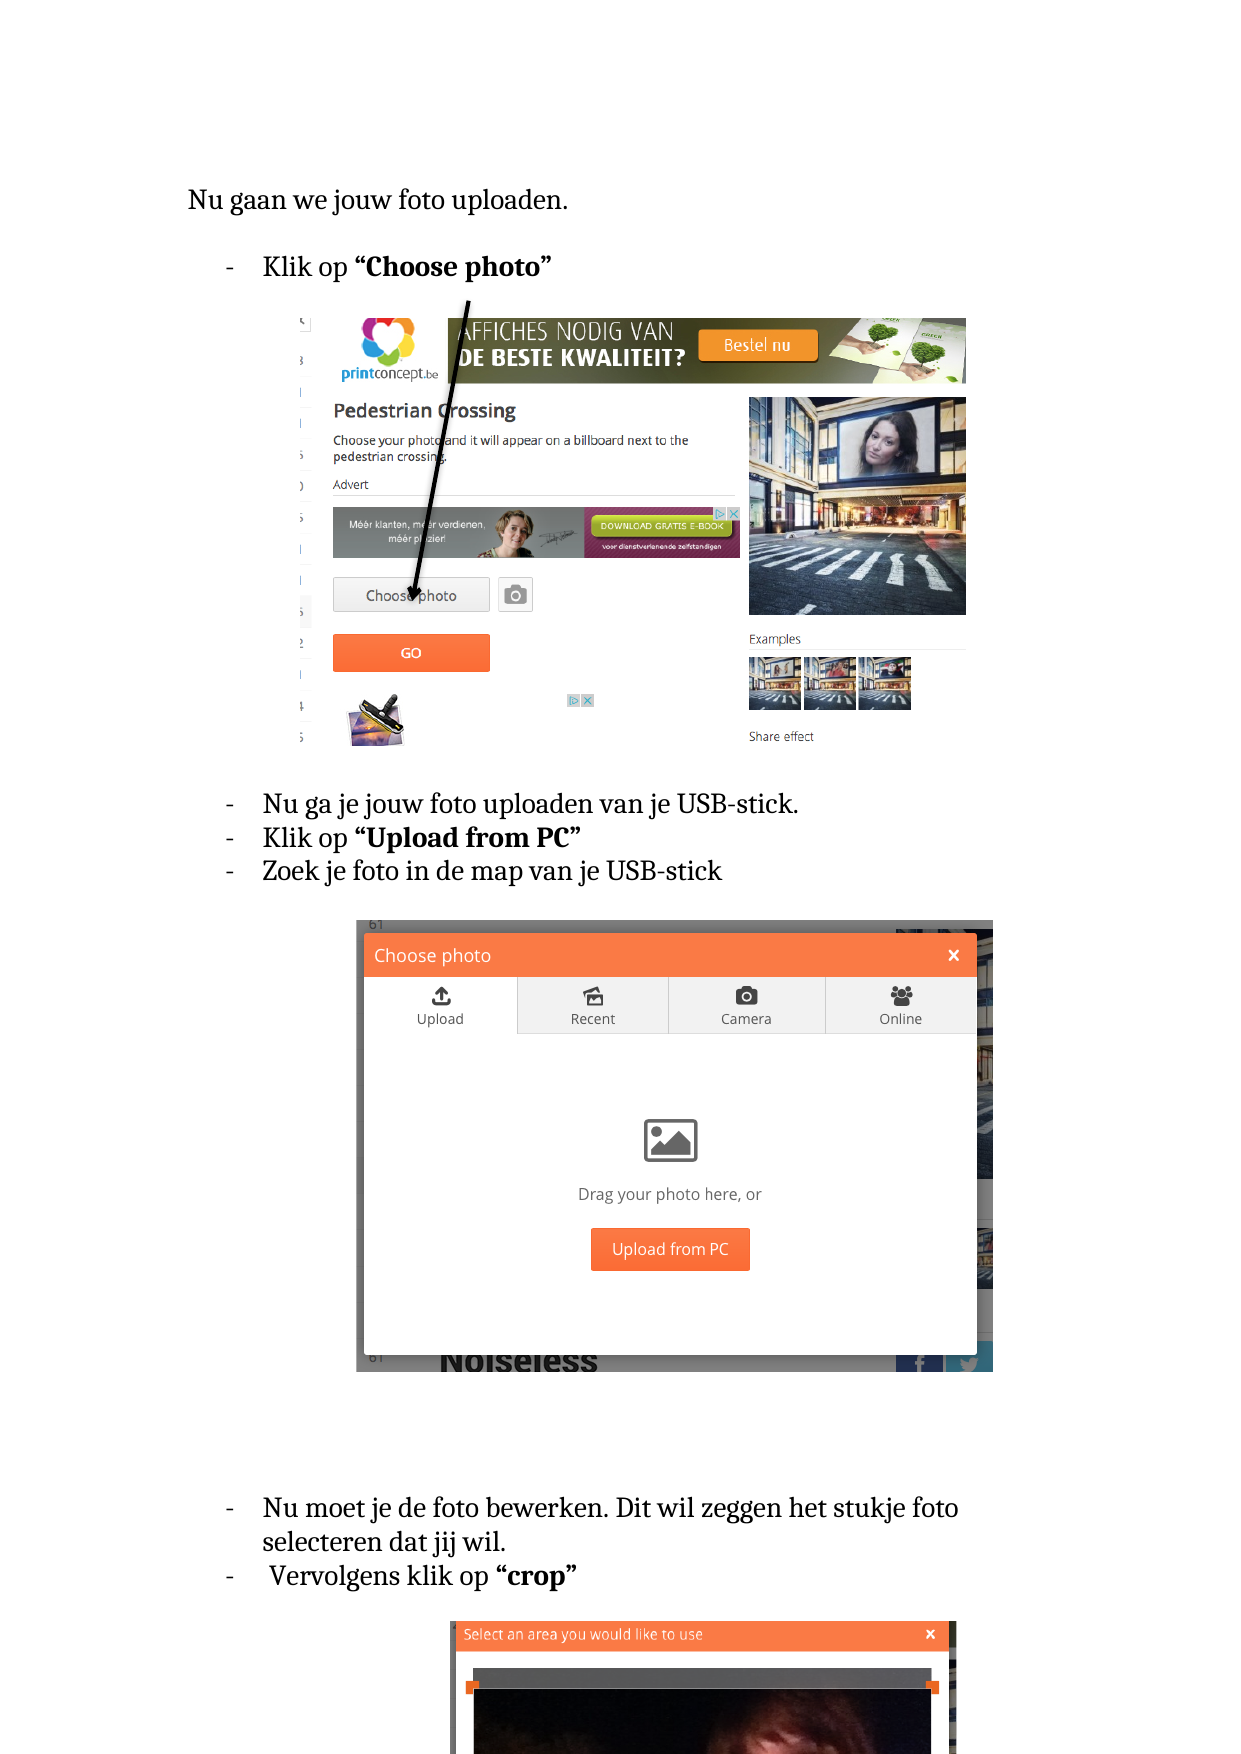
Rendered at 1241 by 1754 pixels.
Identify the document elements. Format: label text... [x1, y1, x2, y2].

list Nu moet je de foto bewerken. Dit wil zeggen het stukje foto selecteren dat jij wil. [225, 1492, 1053, 1559]
text Nu gaan we jouw foto uploaden. [187, 183, 1053, 217]
list Klik op “Choose photo” [225, 251, 1053, 284]
picture [300, 318, 982, 746]
picture [450, 1621, 957, 1754]
list Nu ga je jouw foto uploaden van je USB-stick. [225, 787, 1053, 821]
list Klik op “Upload from PC” [225, 821, 1053, 854]
list Vervolgens klik op “crop” [225, 1559, 1053, 1592]
picture [356, 920, 993, 1372]
list Zoek je foto in de map van je USB-stick [225, 854, 1053, 888]
